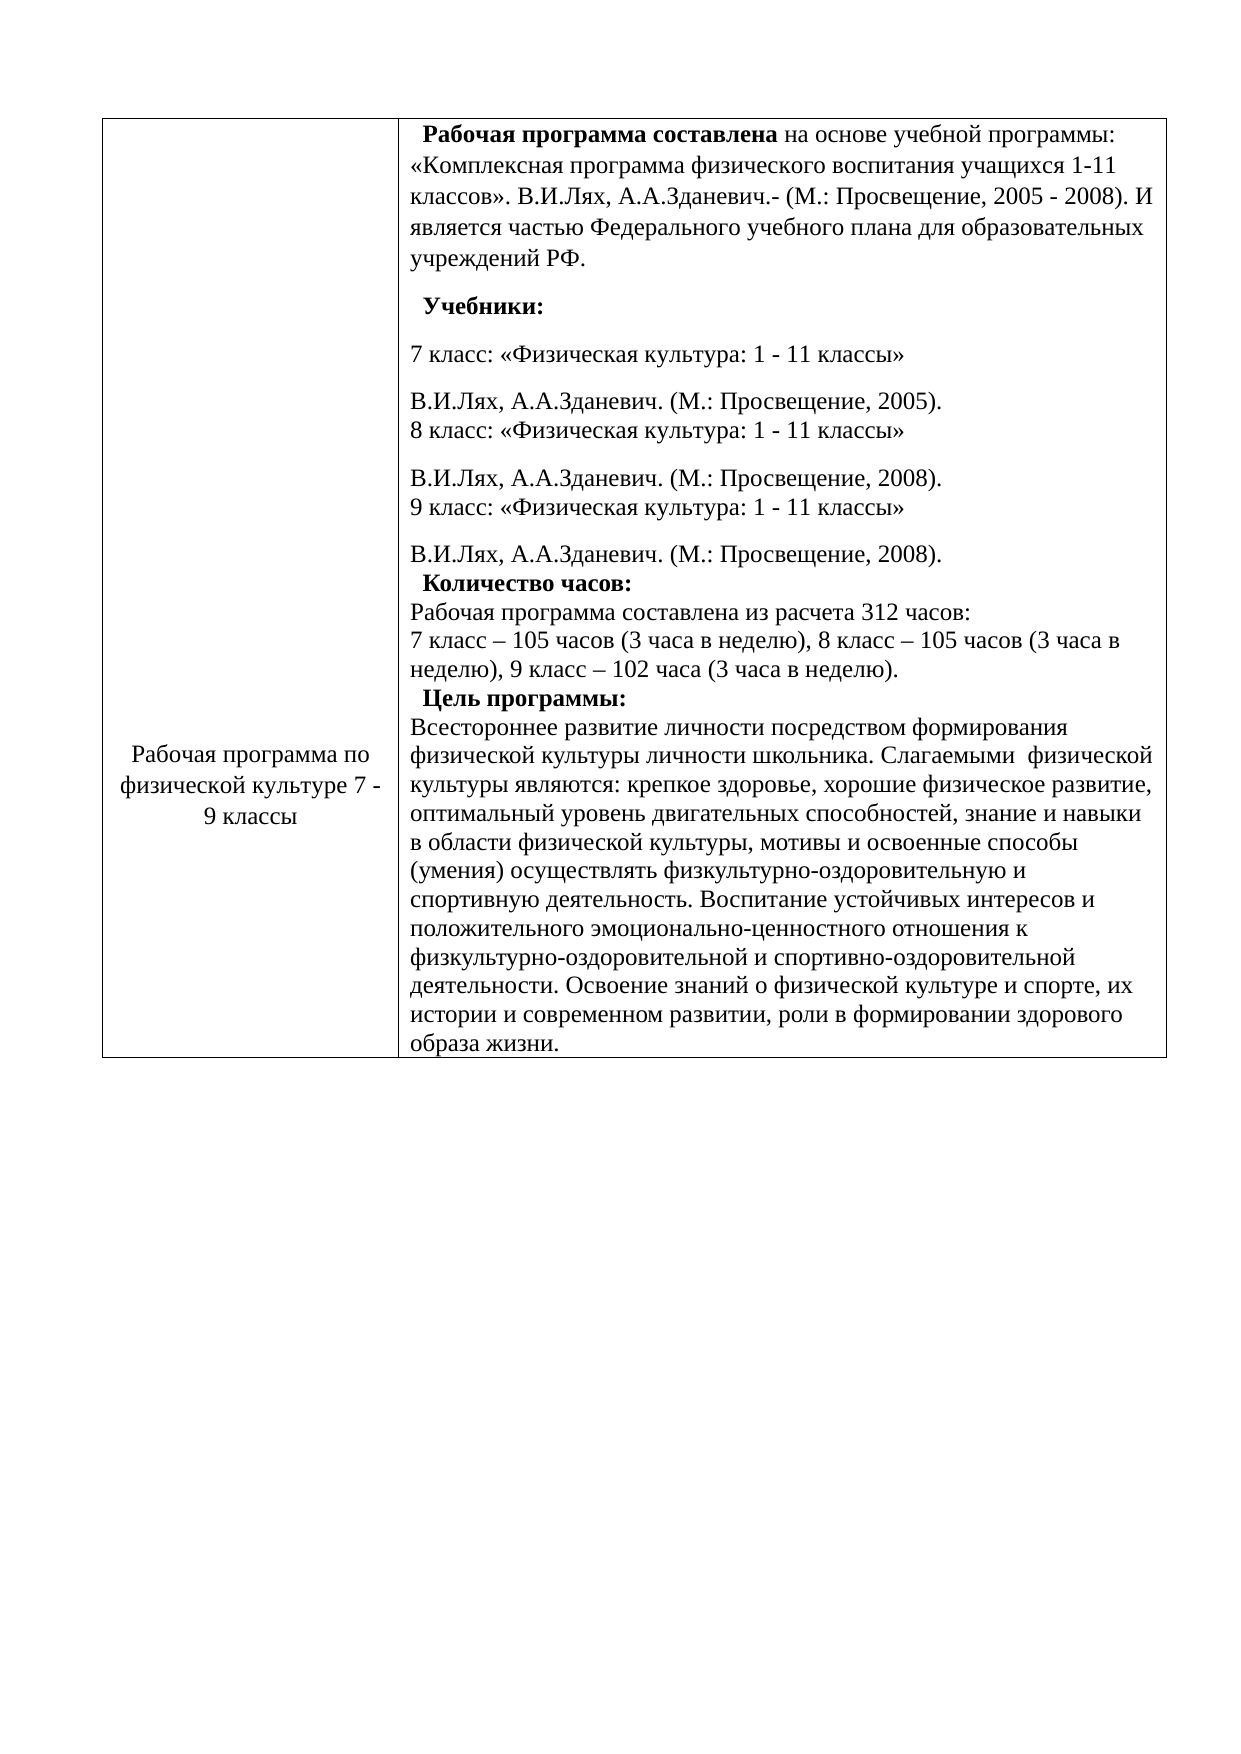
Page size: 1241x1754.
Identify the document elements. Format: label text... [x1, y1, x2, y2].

table_cell Рабочая программа составлена на основе учебной программы: «Комплексная программа физического воспитания учащихся 1-11 классов». В.И.Лях, А.А.Зданевич.- (М.: Просвещение, 2005 - 2008). И является частью Федерального учебного плана для образовательных учреждений РФ. Учебники: 7 класс: «Физическая культура: 1 - 11 классы» В.И.Лях, А.А.Зданевич. (М.: Просвещение, 2005). 8 класс: «Физическая культура: 1 - 11 классы» В.И.Лях, А.А.Зданевич. (М.: Просвещение, 2008). 9 класс: «Физическая культура: 1 - 11 классы» В.И.Лях, А.А.Зданевич. (М.: Просвещение, 2008). Количество часов: Рабочая программа составлена из расчета 312 часов: 7 класс – 105 часов (3 часа в неделю), 8 класс – 105 часов (3 часа в неделю), 9 класс – 102 часа (3 часа в неделю). Цель программы: Всестороннее развитие личности посредством формирования физической культуры личности школьника. Слагаемыми физической культуры являются: крепкое здоровье, хорошие физическое развитие, оптимальный уровень двигательных способностей, знание и навыки в области физической культуры, мотивы и освоенные способы (умения) осуществлять физкультурно-оздоровительную и спортивную деятельность. Воспитание устойчивых интересов и положительного эмоционально-ценностного отношения к физкультурно-оздоровительной и спортивно-оздоровительной деятельности. Освоение знаний о физической культуре и спорте, их истории и современном развитии, роли в формировании здорового образа жизни. [399, 119, 1166, 1057]
table_cell Рабочая программа по физической культуре 7 - 9 классы [103, 119, 398, 1057]
